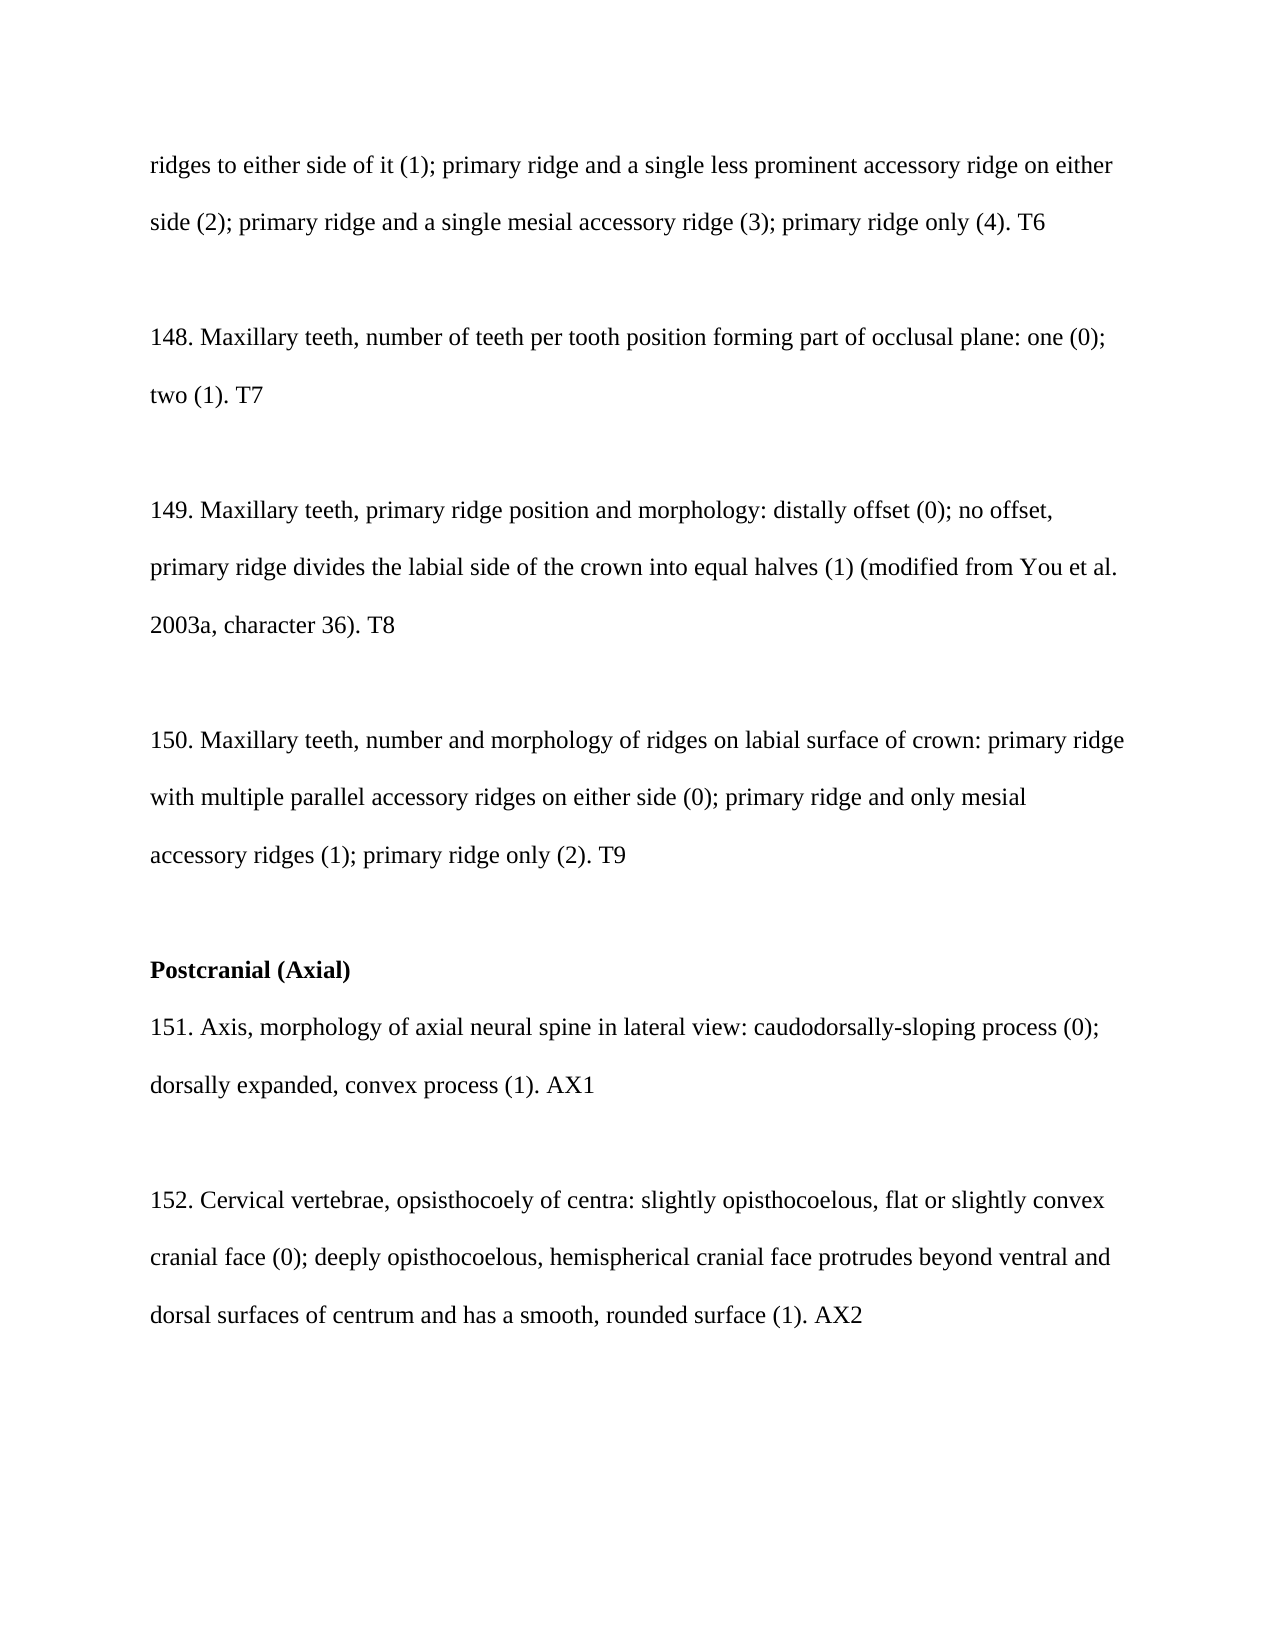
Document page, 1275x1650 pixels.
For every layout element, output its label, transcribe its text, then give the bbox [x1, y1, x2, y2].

text 148. Maxillary teeth, number of teeth per tooth position forming part of occlusal plane: one (0); two (1). T7 [150, 322, 1125, 409]
text Postcranial (Axial) [150, 955, 1125, 984]
text 149. Maxillary teeth, primary ridge position and morphology: distally offset (0); no offset, primary ridge divides the labial side of the crown into equal halves (1) (modified from You et al. 2003a, character 36). T8 [150, 495, 1125, 639]
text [150, 150, 1125, 236]
text 151. Axis, morphology of axial neural spine in lateral view: caudodorsally-sloping process (0); dorsally expanded, convex process (1). AX1 [150, 1012, 1125, 1099]
text 152. Cervical vertebrae, opsisthocoely of centra: slightly opisthocoelous, flat or slightly convex cranial face (0); deeply opisthocoelous, hemispherical cranial face protrudes beyond ventral and dorsal surfaces of centrum and has a smooth, rounded surface (1). AX2 [150, 1185, 1125, 1329]
text 150. Maxillary teeth, number and morphology of ridges on labial surface of crown: primary ridge with multiple parallel accessory ridges on either side (0); primary ridge and only mesial accessory ridges (1); primary ridge only (2). T9 [150, 725, 1125, 869]
